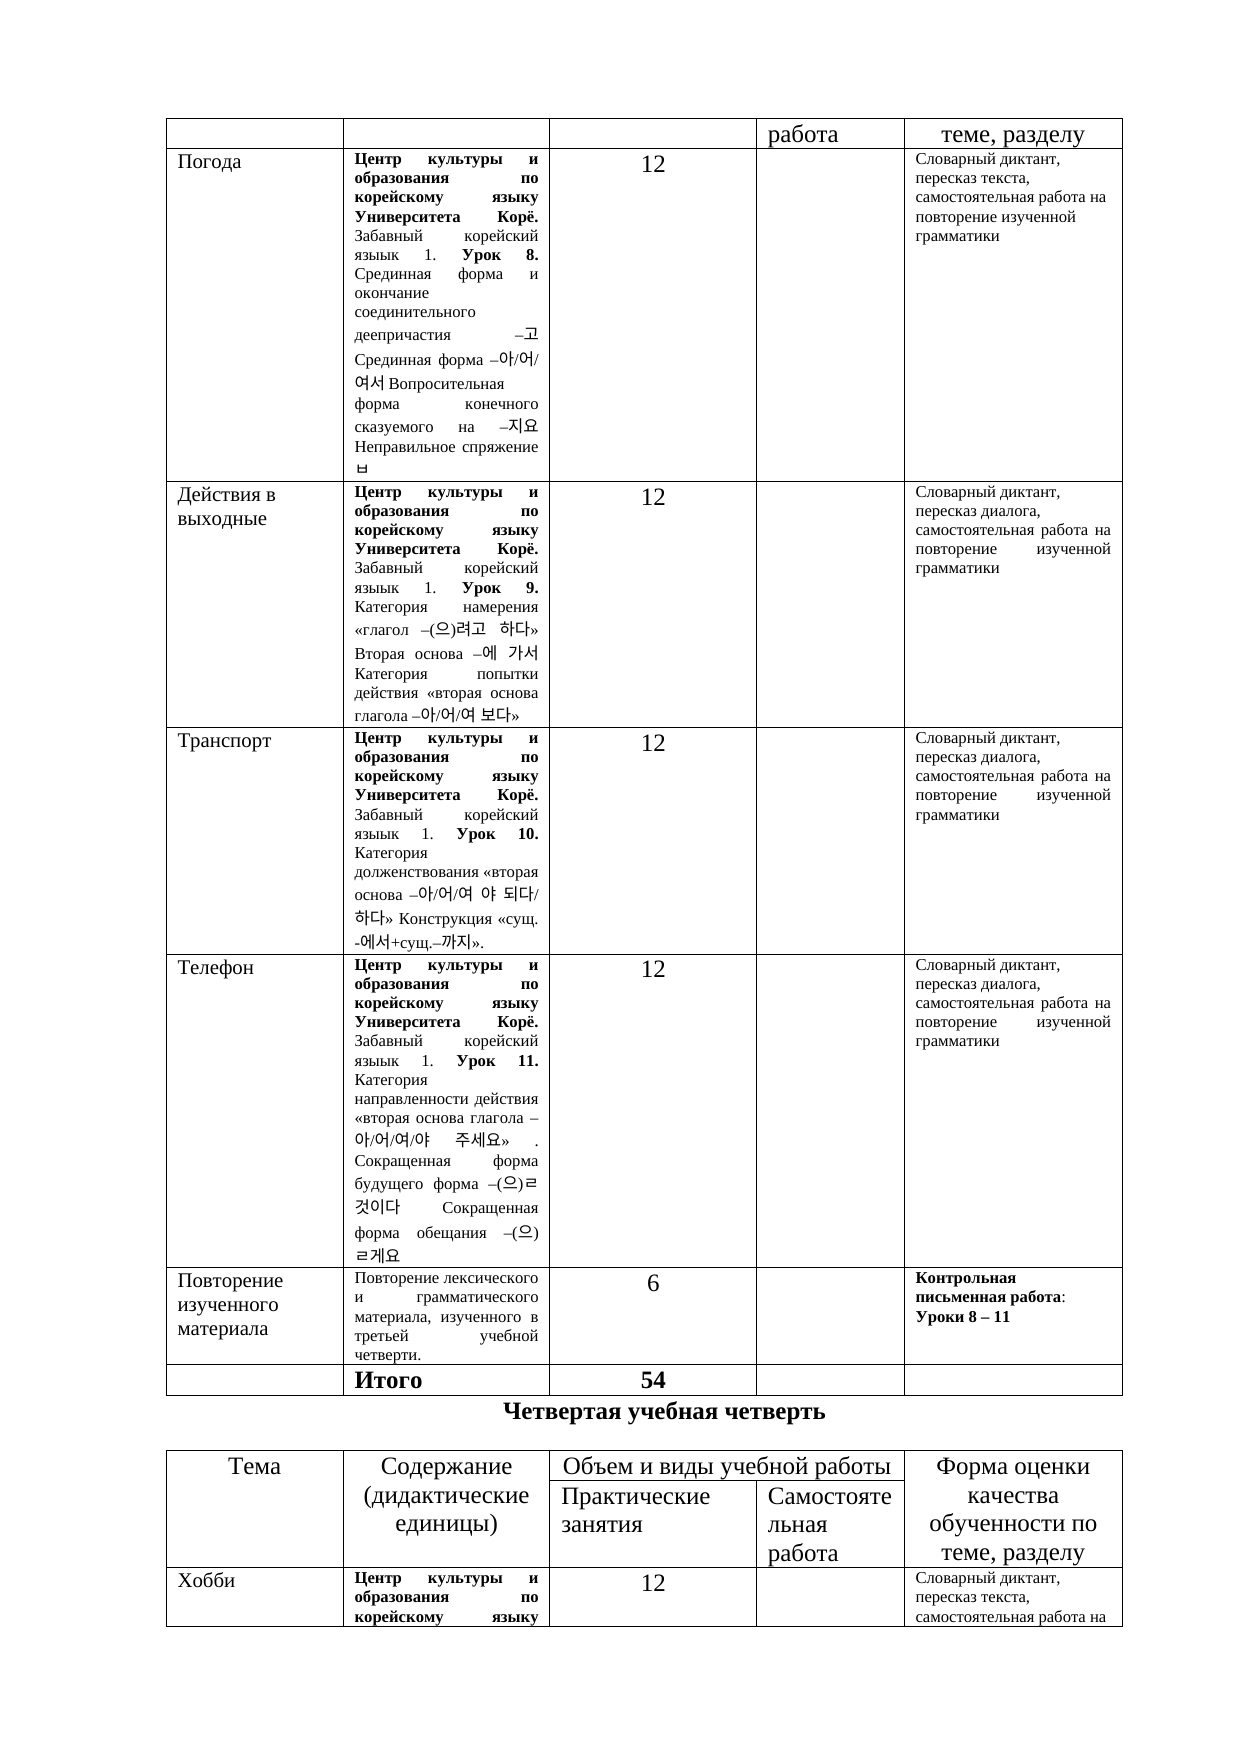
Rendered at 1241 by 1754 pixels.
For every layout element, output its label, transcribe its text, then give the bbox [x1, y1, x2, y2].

table_cell Повторение лексического и грамматического материала, изученного в третьей учебной четверти. [344, 1268, 549, 1364]
table_cell [905, 1365, 1122, 1395]
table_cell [757, 119, 904, 148]
table_cell 12 [550, 482, 756, 727]
table_cell 12 [550, 955, 756, 1267]
table_cell Погода [167, 149, 343, 481]
table_cell 54 [550, 1365, 756, 1395]
table_cell Транспорт [167, 728, 343, 953]
table_cell [757, 728, 904, 953]
table_cell Итого [344, 1365, 549, 1395]
table_cell [757, 482, 904, 727]
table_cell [344, 1568, 549, 1626]
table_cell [905, 1568, 1122, 1626]
table_cell Хобби [167, 1568, 343, 1626]
table_cell 6 [550, 1268, 756, 1364]
table_cell [757, 1365, 904, 1395]
table_cell Словарный диктант, пересказ диалога, самостоятельная работа на повторение изученной грамматики [905, 955, 1122, 1267]
table_header Содержание (дидактические единицы) [344, 1451, 549, 1567]
table_cell Действия в выходные [167, 482, 343, 727]
table_cell Контрольная письменная работа: Уроки 8 – 11 [905, 1268, 1122, 1364]
table_cell 12 [550, 149, 756, 481]
table_cell [167, 1365, 343, 1395]
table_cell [550, 119, 756, 148]
table_cell 12 [550, 728, 756, 953]
table_cell [757, 1268, 904, 1364]
table_cell 12 [550, 1568, 756, 1626]
table_cell [757, 1568, 904, 1626]
table_cell Повторение изученного материала [167, 1268, 343, 1364]
table_header Тема [167, 1451, 343, 1567]
table_cell Телефон [167, 955, 343, 1267]
text Четвертая учебная четверть [177, 1396, 1152, 1425]
table_cell Центр культуры и образования по корейскому языку Университета Корё. Забавный корейский языык 1. Урок 10. Категория долженствования «вторая основа –아/어/여 야 되다/하다» Конструкция «сущ. -에서+сущ.–까지». [344, 728, 549, 953]
table_cell Центр культуры и образования по корейскому языку Университета Корё. Забавный корейский языык 1. Урок 8. Срединная форма и окончание соединительного деепричастия –고 Срединная форма –아/어/여서Вопросительная форма конечного сказуемого на –지요 Неправильное спряжение ㅂ [344, 149, 549, 481]
table_cell Словарный диктант, пересказ текста, самостоятельная работа на повторение изученной грамматики [905, 149, 1122, 481]
table_cell Самостоятельная работа [757, 1481, 904, 1567]
table_cell Словарный диктант, пересказ диалога, самостоятельная работа на повторение изученной грамматики [905, 728, 1122, 953]
table_cell Центр культуры и образования по корейскому языку Университета Корё. Забавный корейский языык 1. Урок 9. Категория намерения «глагол –(으)려고 하다» Вторая основа –에 가서 Категория попытки действия «вторая основа глагола –아/어/여 보다» [344, 482, 549, 727]
table_cell [757, 149, 904, 481]
table_cell Практические занятия [550, 1481, 756, 1567]
table_cell Словарный диктант, пересказ диалога, самостоятельная работа на повторение изученной грамматики [905, 482, 1122, 727]
table_header Форма оценки качества обученности по теме, разделу [905, 1451, 1122, 1567]
table_header Объем и виды учебной работы [550, 1451, 904, 1480]
table_cell [757, 955, 904, 1267]
table_cell Центр культуры и образования по корейскому языку Университета Корё. Забавный корейский языык 1. Урок 11. Категория направленности действия «вторая основа глагола –아/어/여/야 주세요» . Сокращенная форма будущего форма –(으)ㄹ 것이다 Сокращенная форма обещания –(으)ㄹ게요 [344, 955, 549, 1267]
